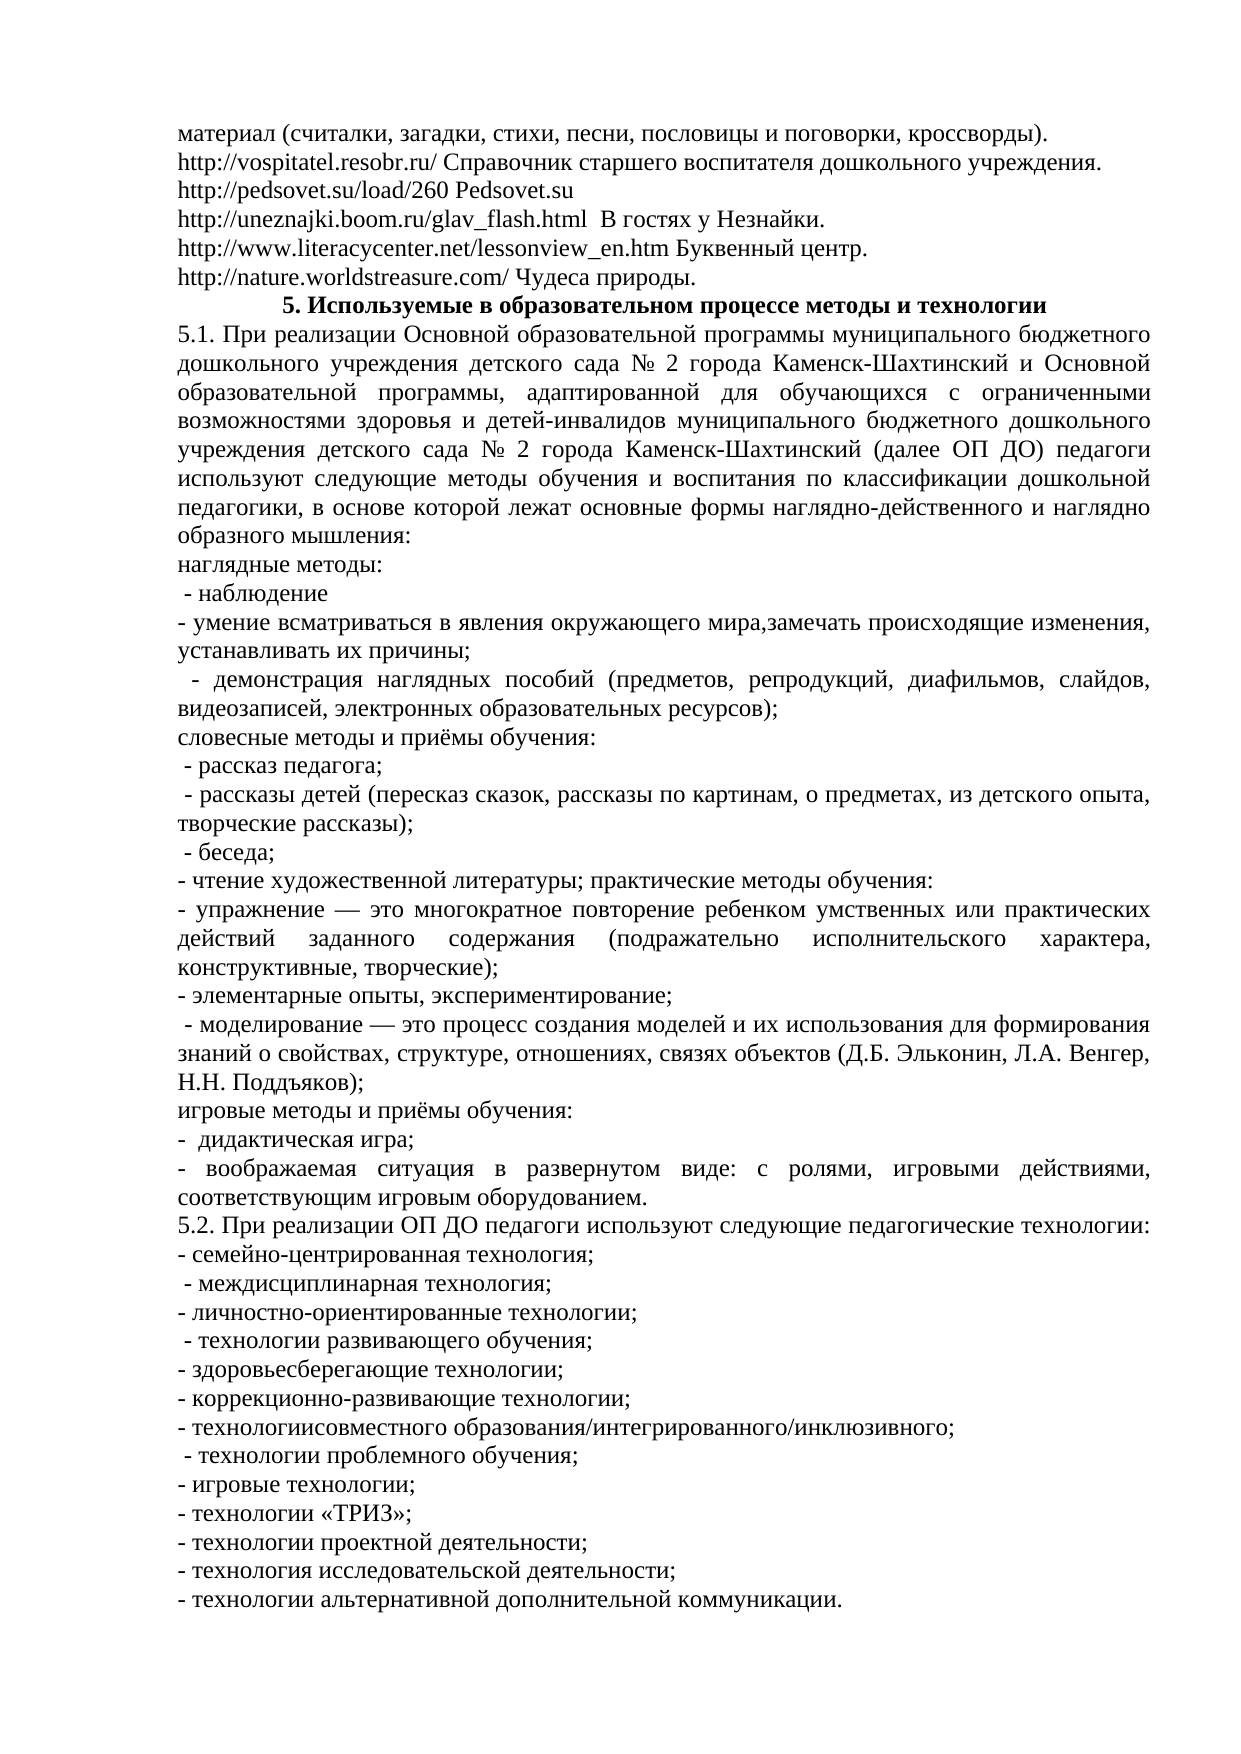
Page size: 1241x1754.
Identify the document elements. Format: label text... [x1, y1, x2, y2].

text - коррекционно-развивающие технологии; [177, 1383, 1152, 1412]
text - рассказы детей (пересказ сказок, рассказы по картинам, о предметах, из детского опыта, творческие рассказы); [177, 779, 1152, 837]
text - чтение художественной литературы; практические методы обучения: [177, 866, 1152, 894]
text - элементарные опыты, экспериментирование; [177, 981, 1152, 1009]
text - наблюдение [177, 578, 1152, 607]
text - технологии развивающего обучения; [177, 1326, 1152, 1354]
text словесные методы и приёмы обучения: [177, 722, 1152, 751]
text - демонстрация наглядных пособий (предметов, репродукций, диафильмов, слайдов, видеозаписей, электронных образовательных ресурсов); [177, 664, 1152, 722]
text - беседа; [177, 837, 1152, 866]
text - рассказ педагога; [177, 751, 1152, 779]
text - здоровьесберегающие технологии; [177, 1354, 1152, 1383]
text - игровые технологии; [177, 1469, 1152, 1498]
text - технологии альтернативной дополнительной коммуникации. [177, 1584, 1152, 1613]
text игровые методы и приёмы обучения: [177, 1096, 1152, 1124]
text http://uneznajki.boom.ru/glav_flash.html В гостях у Незнайки. http://www.literacycenter.net/lessonview_en.htm Буквенный центр. http://nature.worldstreasure.com/ Чудеса природы. [177, 204, 1152, 291]
text 5.2. При реализации ОП ДО педагоги используют следующие педагогические технологии: - семейно-центрированная технология; [177, 1211, 1152, 1268]
text - технологиисовместного образования/интегрированного/инклюзивного; [177, 1412, 1152, 1441]
text наглядные методы: [177, 549, 1152, 578]
text - технологии проектной деятельности; [177, 1527, 1152, 1556]
text - личностно-ориентированные технологии; [177, 1297, 1152, 1326]
text - технологии «ТРИЗ»; [177, 1498, 1152, 1527]
text - упражнение — это многократное повторение ребенком умственных или практических действий заданного содержания (подражательно исполнительского характера, конструктивные, творческие); [177, 894, 1152, 981]
text - умение всматриваться в явления окружающего мира,замечать происходящие изменения, устанавливать их причины; [177, 607, 1152, 664]
text 5. Используемые в образовательном процессе методы и технологии [177, 291, 1152, 319]
text - воображаемая ситуация в развернутом виде: с ролями, игровыми действиями, соответствующим игровым оборудованием. [177, 1153, 1152, 1211]
text - технологии проблемного обучения; [177, 1441, 1152, 1469]
text - технология исследовательской деятельности; [177, 1556, 1152, 1584]
text - дидактическая игра; [177, 1124, 1152, 1153]
text - междисциплинарная технология; [177, 1268, 1152, 1297]
text 5.1. При реализации Основной образовательной программы муниципального бюджетного дошкольного учреждения детского сада № 2 города Каменск-Шахтинский и Основной образовательной программы, адаптированной для обучающихся с ограниченными возможностями здоровья и детей-инвалидов муниципального бюджетного дошкольного учреждения детского сада № 2 города Каменск-Шахтинский (далее ОП ДО) педагоги используют следующие методы обучения и воспитания по классификации дошкольной педагогики, в основе которой лежат основные формы наглядно-действенного и наглядно образного мышления: [177, 319, 1152, 549]
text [177, 118, 1152, 204]
text - моделирование — это процесс создания моделей и их использования для формирования знаний о свойствах, структуре, отношениях, связях объектов (Д.Б. Эльконин, Л.А. Венгер, Н.Н. Поддъяков); [177, 1009, 1152, 1096]
